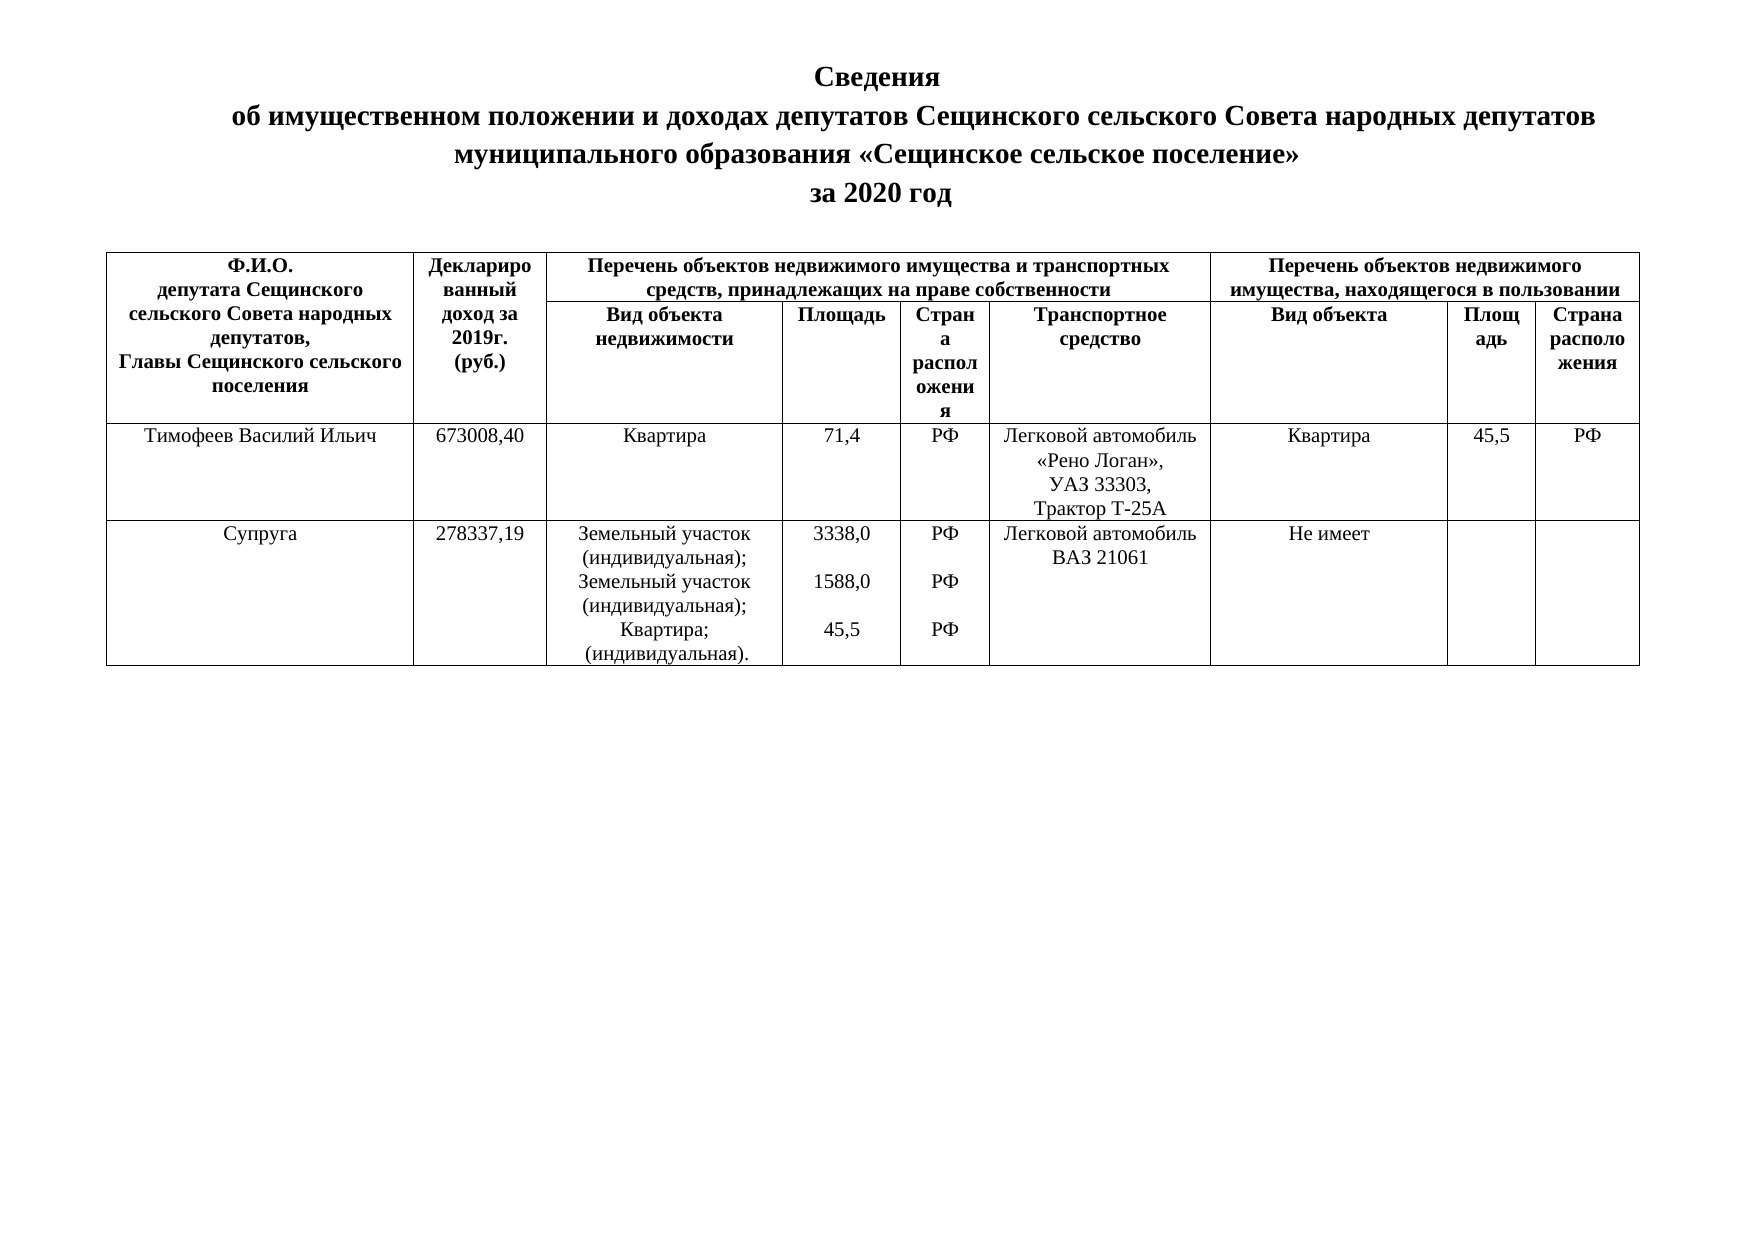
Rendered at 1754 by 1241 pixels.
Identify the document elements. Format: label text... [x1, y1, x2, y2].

table_header Ф.И.О. депутата Сещинского сельского Совета народных депутатов, Главы Сещинского сельского поселения [107, 253, 413, 422]
table_cell Легковой автомобиль ВАЗ 21061 [990, 521, 1210, 665]
table_cell [1448, 521, 1535, 665]
table_cell 3338,0 1588,0 45,5 [783, 521, 900, 665]
table_cell Площадь [783, 302, 900, 422]
table_cell Страна расположения [1536, 302, 1639, 422]
table_cell РФ [1536, 424, 1639, 520]
table_header Перечень объектов недвижимого имущества и транспортных средств, принадлежащих на праве собственности [547, 253, 1210, 301]
table_cell Страна расположения [901, 302, 989, 422]
text Сведения [118, 59, 1636, 93]
table_cell РФ РФ РФ [901, 521, 989, 665]
table_cell Не имеет [1211, 521, 1447, 665]
table_cell Легковой автомобиль «Рено Логан», УАЗ 33303, Трактор Т-25А [990, 424, 1210, 520]
text за 2020 год [118, 175, 1636, 208]
table_cell Супруга [107, 521, 413, 665]
table_header Декларированный доход за 2019г. (руб.) [414, 253, 546, 422]
table_header Перечень объектов недвижимого имущества, находящегося в пользовании [1211, 253, 1639, 301]
table_cell Земельный участок (индивидуальная); Земельный участок (индивидуальная); Квартира; (индивидуальная). [547, 521, 782, 665]
table_cell Квартира [547, 424, 782, 520]
table_cell 278337,19 [414, 521, 546, 665]
table_cell 673008,40 [414, 424, 546, 520]
table_cell 45,5 [1448, 424, 1535, 520]
table_cell 71,4 [783, 424, 900, 520]
table_cell Транспортное средство [990, 302, 1210, 422]
table_cell [1536, 521, 1639, 665]
table_cell Площадь [1448, 302, 1535, 422]
table_cell РФ [901, 424, 989, 520]
table_cell Вид объекта [1211, 302, 1447, 422]
table_cell Тимофеев Василий Ильич [107, 424, 413, 520]
table_cell Квартира [1211, 424, 1447, 520]
table_cell Вид объекта недвижимости [547, 302, 782, 422]
text об имущественном положении и доходах депутатов Сещинского сельского Совета народных депутатов муниципального образования «Сещинское сельское поселение» [118, 98, 1636, 170]
